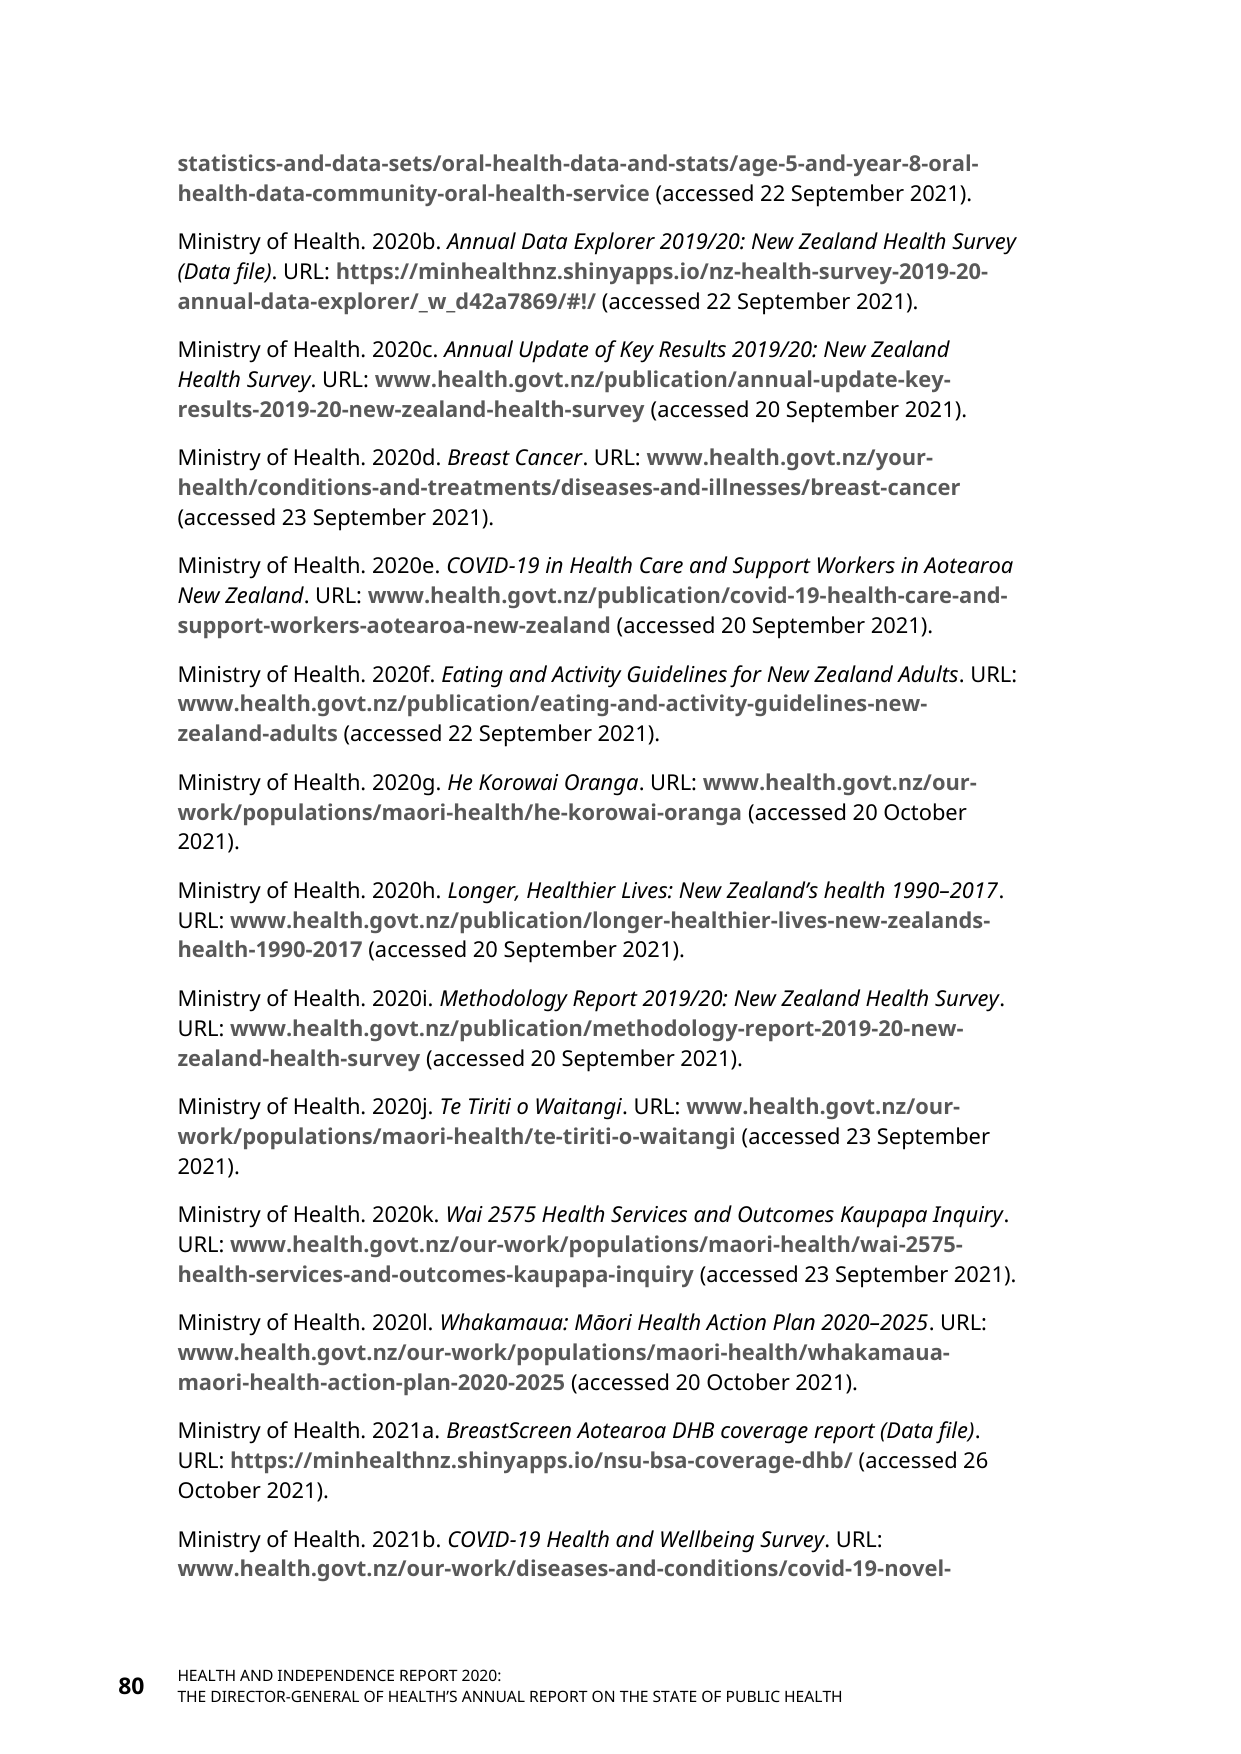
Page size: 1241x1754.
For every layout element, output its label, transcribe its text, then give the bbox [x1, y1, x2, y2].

text Ministry of Health. 2020i. Methodology Report 2019/20: New Zealand Health Survey. URL: www.health.govt.nz/publication/methodology-report-2019-20-new-zealand-health-survey (accessed 20 September 2021). [177, 983, 1019, 1072]
text Ministry of Health. 2020d. Breast Cancer. URL: www.health.govt.nz/your-health/conditions-and-treatments/diseases-and-illnesses/breast-cancer (accessed 23 September 2021). [177, 442, 1019, 532]
text Ministry of Health. 2020c. Annual Update of Key Results 2019/20: New Zealand Health Survey. URL: www.health.govt.nz/publication/annual-update-key-results-2019-20-new-zealand-health-survey (accessed 20 September 2021). [177, 334, 1019, 423]
text Ministry of Health. 2020b. Annual Data Explorer 2019/20: New Zealand Health Survey (Data file). URL: https://minhealthnz.shinyapps.io/nz-health-survey-2019-20-annual-data-explorer/_w_d42a7869/#!/ (accessed 22 September 2021). [177, 226, 1019, 315]
text Ministry of Health. 2020e. COVID-19 in Health Care and Support Workers in Aotearoa New Zealand. URL: www.health.govt.nz/publication/covid-19-health-care-and-support-workers-aotearoa-new-zealand (accessed 20 September 2021). [177, 550, 1019, 640]
text Ministry of Health. 2020h. Longer, Healthier Lives: New Zealand’s health 1990–2017. URL: www.health.govt.nz/publication/longer-healthier-lives-new-zealands-health-1990-2017 (accessed 20 September 2021). [177, 875, 1019, 964]
text Ministry of Health. 2020g. He Korowai Oranga. URL: www.health.govt.nz/our-work/populations/maori-health/he-korowai-oranga (accessed 20 October 2021). [177, 767, 1019, 856]
text Ministry of Health. 2020f. Eating and Activity Guidelines for New Zealand Adults. URL: www.health.govt.nz/publication/eating-and-activity-guidelines-new-zealand-adults (accessed 22 September 2021). [177, 658, 1019, 748]
text Ministry of Health. 2020k. Wai 2575 Health Services and Outcomes Kaupapa Inquiry. URL: www.health.govt.nz/our-work/populations/maori-health/wai-2575-health-services-and-outcomes-kaupapa-inquiry (accessed 23 September 2021). [177, 1199, 1019, 1288]
text Ministry of Health. 2021a. BreastScreen Aotearoa DHB coverage report (Data file). URL: https://minhealthnz.shinyapps.io/nsu-bsa-coverage-dhb/ (accessed 26 October 2021). [177, 1415, 1019, 1505]
text Ministry of Health. 2020j. Te Tiriti o Waitangi. URL: www.health.govt.nz/our-work/populations/maori-health/te-tiriti-o-waitangi (accessed 23 September 2021). [177, 1091, 1019, 1180]
text Ministry of Health. 2020l. Whakamaua: Māori Health Action Plan 2020–2025. URL: www.health.govt.nz/our-work/populations/maori-health/whakamaua-maori-health-action-plan-2020-2025 (accessed 20 October 2021). [177, 1307, 1019, 1397]
